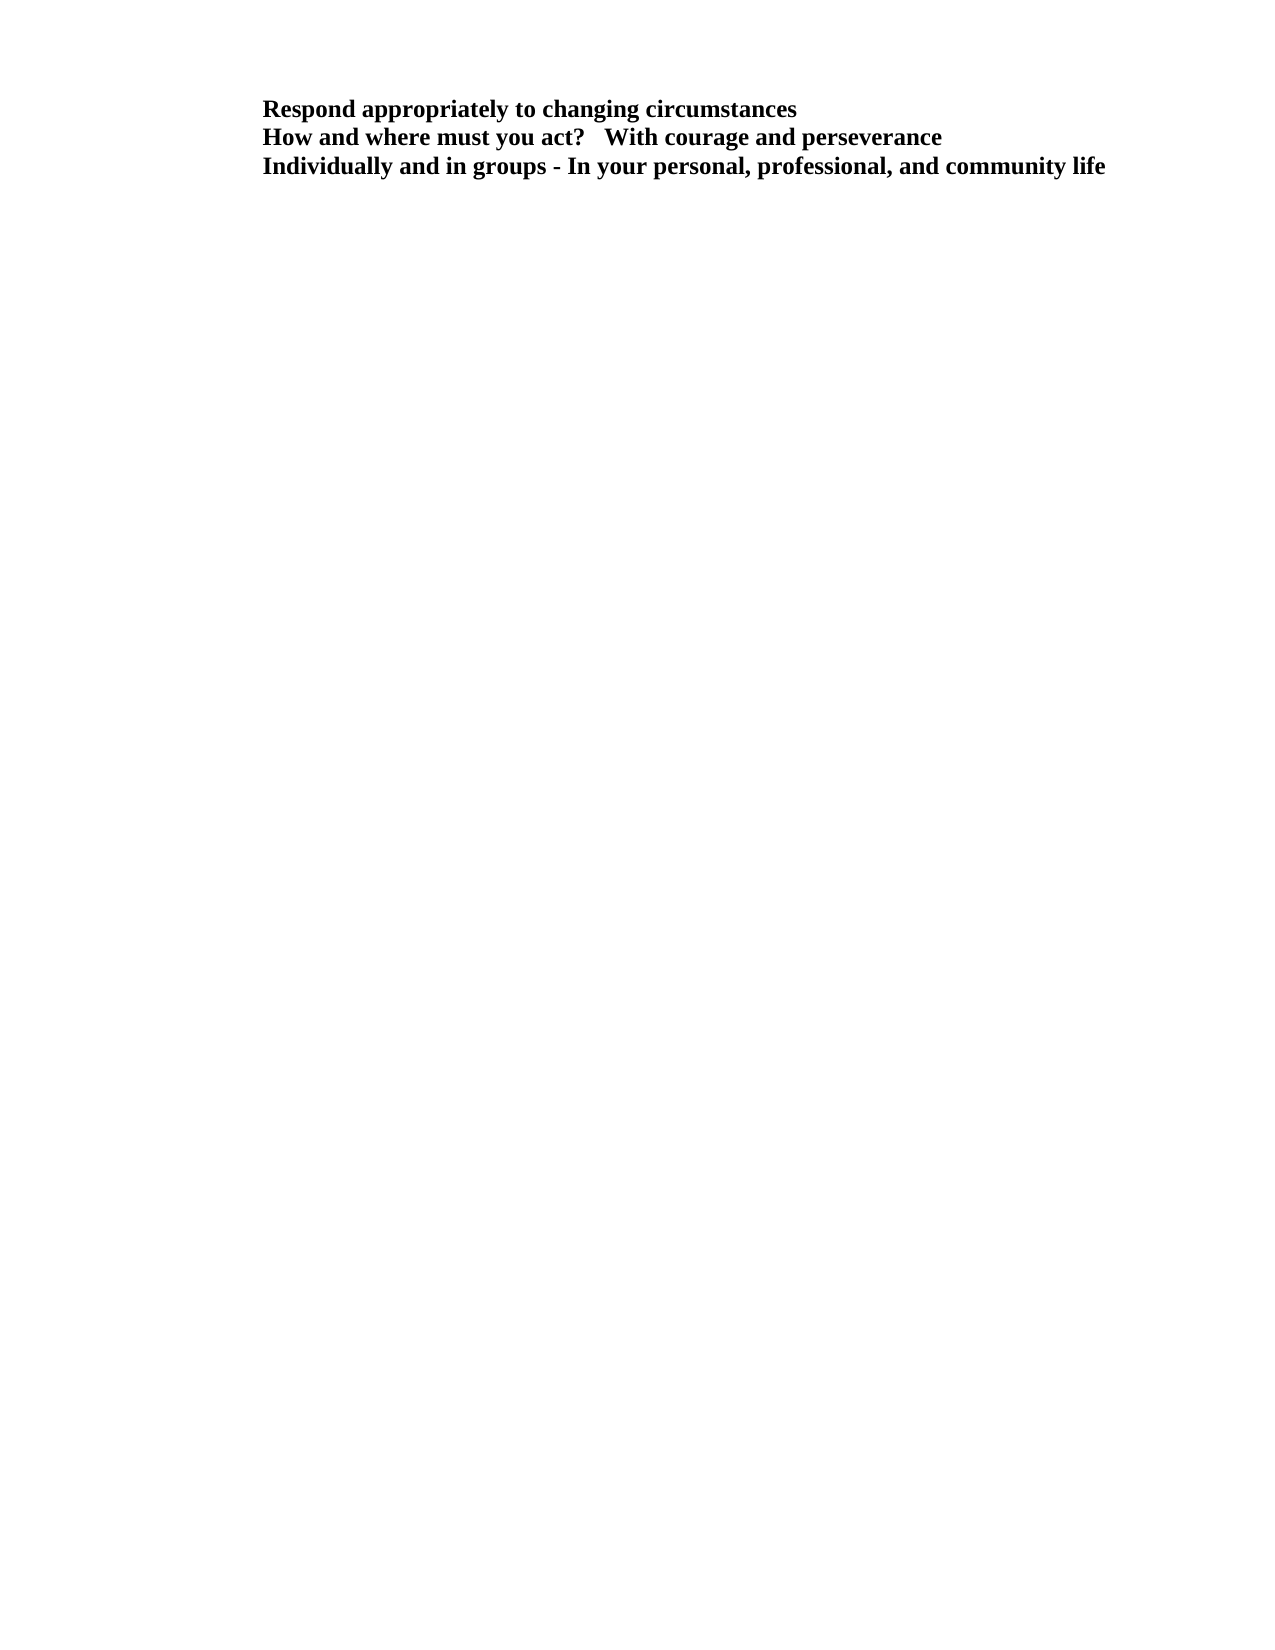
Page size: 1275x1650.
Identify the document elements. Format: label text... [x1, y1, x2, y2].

text Respond appropriately to changing circumstances [187, 94, 1172, 122]
text Individually and in groups - In your personal, professional, and community life [262, 151, 1172, 180]
text How and where must you act? With courage and perseverance [187, 122, 1172, 151]
